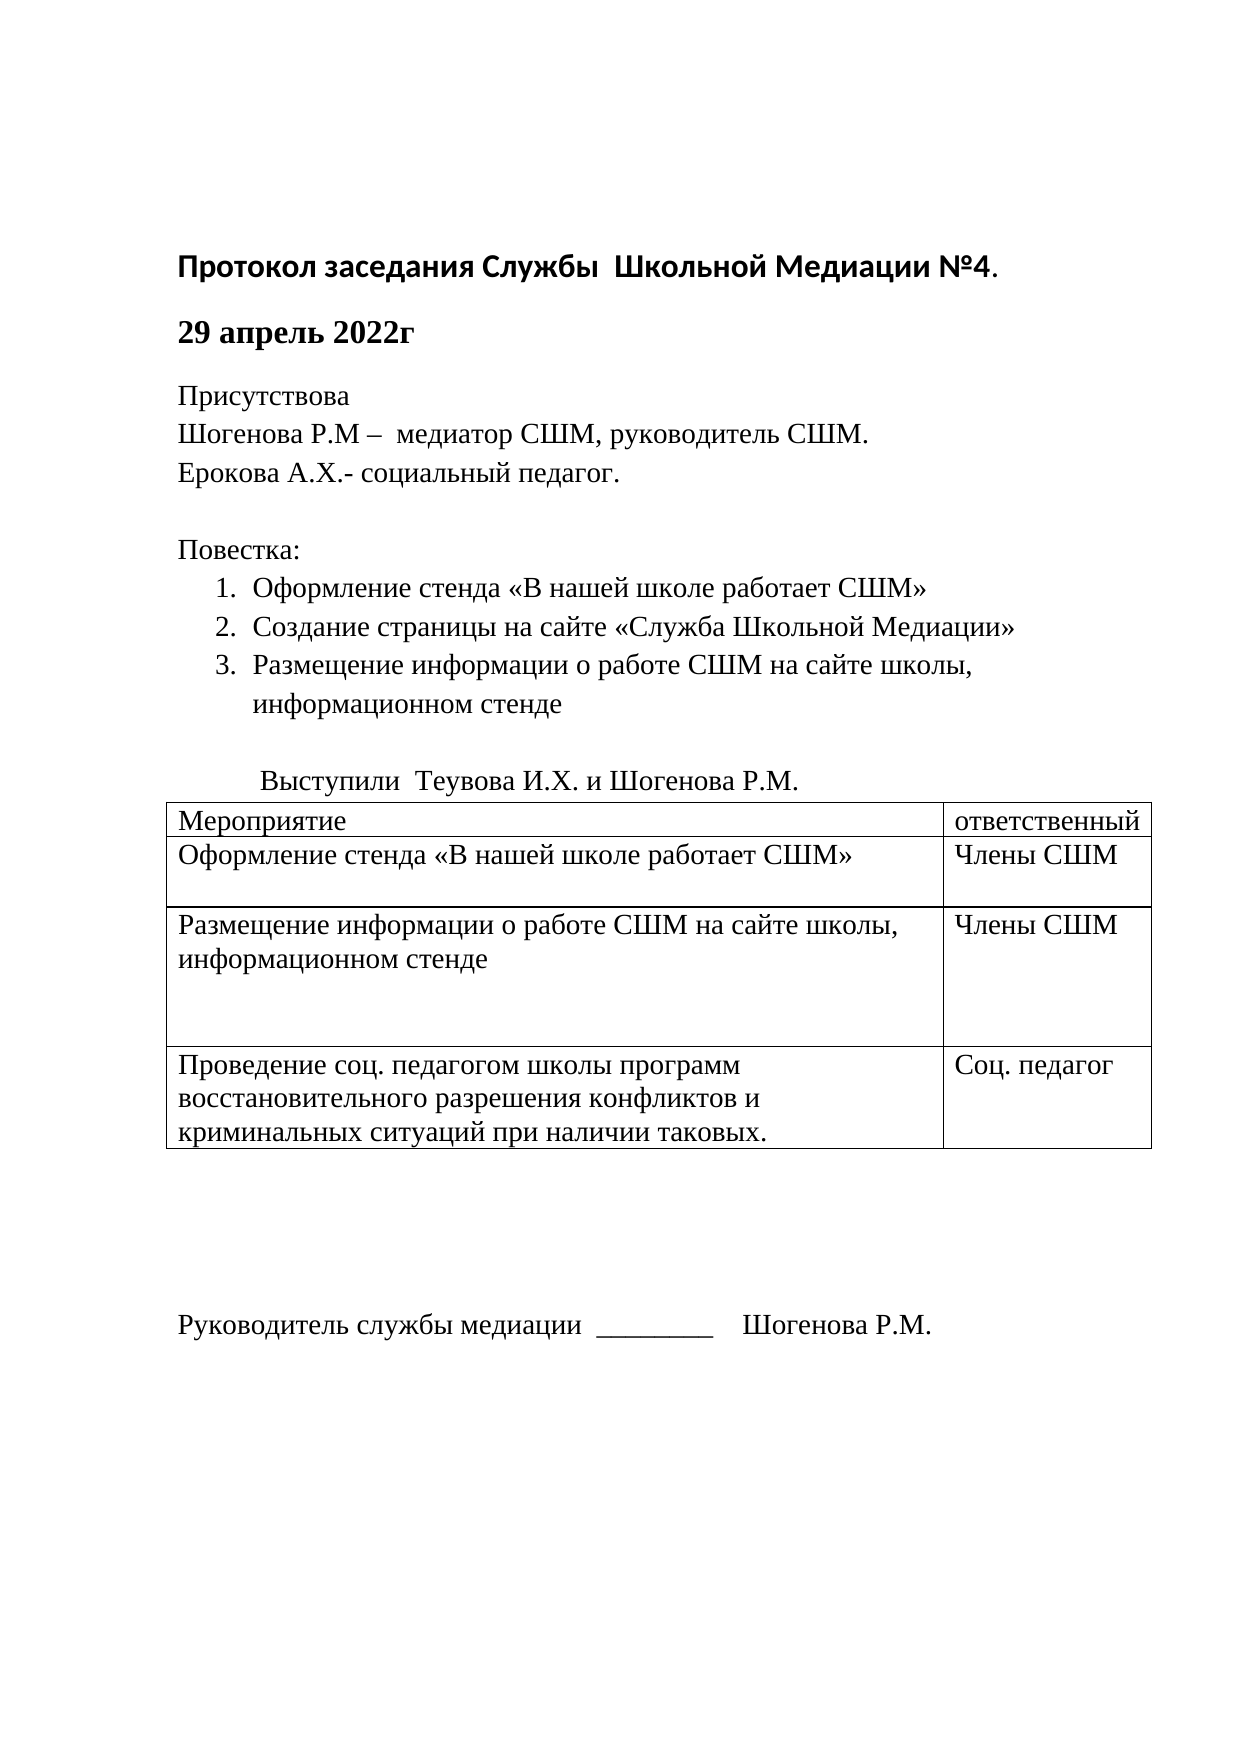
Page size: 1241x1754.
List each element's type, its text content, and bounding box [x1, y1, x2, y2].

table_cell Размещение информации о работе СШМ на сайте школы, информационном стенде [167, 908, 943, 1046]
list Размещение информации о работе СШМ на сайте школы, информационном стенде [215, 647, 1152, 719]
table_cell Члены СШМ [944, 908, 1151, 1046]
text Руководитель службы медиации ________ Шогенова Р.М. [177, 1307, 1152, 1341]
table_header Мероприятие [167, 803, 943, 836]
list Оформление стенда «В нашей школе работает СШМ» [215, 570, 1152, 604]
list Создание страницы на сайте «Служба Школьной Медиации» [215, 609, 1152, 642]
text Присутствова [177, 378, 1152, 411]
table_cell Члены СШМ [944, 837, 1151, 906]
text Протокол заседания Службы Школьной Медиации №4. [177, 245, 1152, 286]
text Повестка: [177, 532, 1152, 565]
table_header ответственный [944, 803, 1151, 836]
table_cell Оформление стенда «В нашей школе работает СШМ» [167, 837, 943, 906]
table_cell Проведение соц. педагогом школы программ восстановительного разрешения конфликтов и криминальных ситуаций при наличии таковых. [167, 1047, 943, 1147]
text Шогенова Р.М – медиатор СШМ, руководитель СШМ. [177, 416, 1152, 450]
text Ерокова А.Х.- социальный педагог. [177, 455, 1152, 488]
list Выступили Теувова И.Х. и Шогенова Р.М. [252, 763, 1152, 797]
table_cell Соц. педагог [944, 1047, 1151, 1147]
text 29 апрель 2022г [177, 313, 1152, 351]
